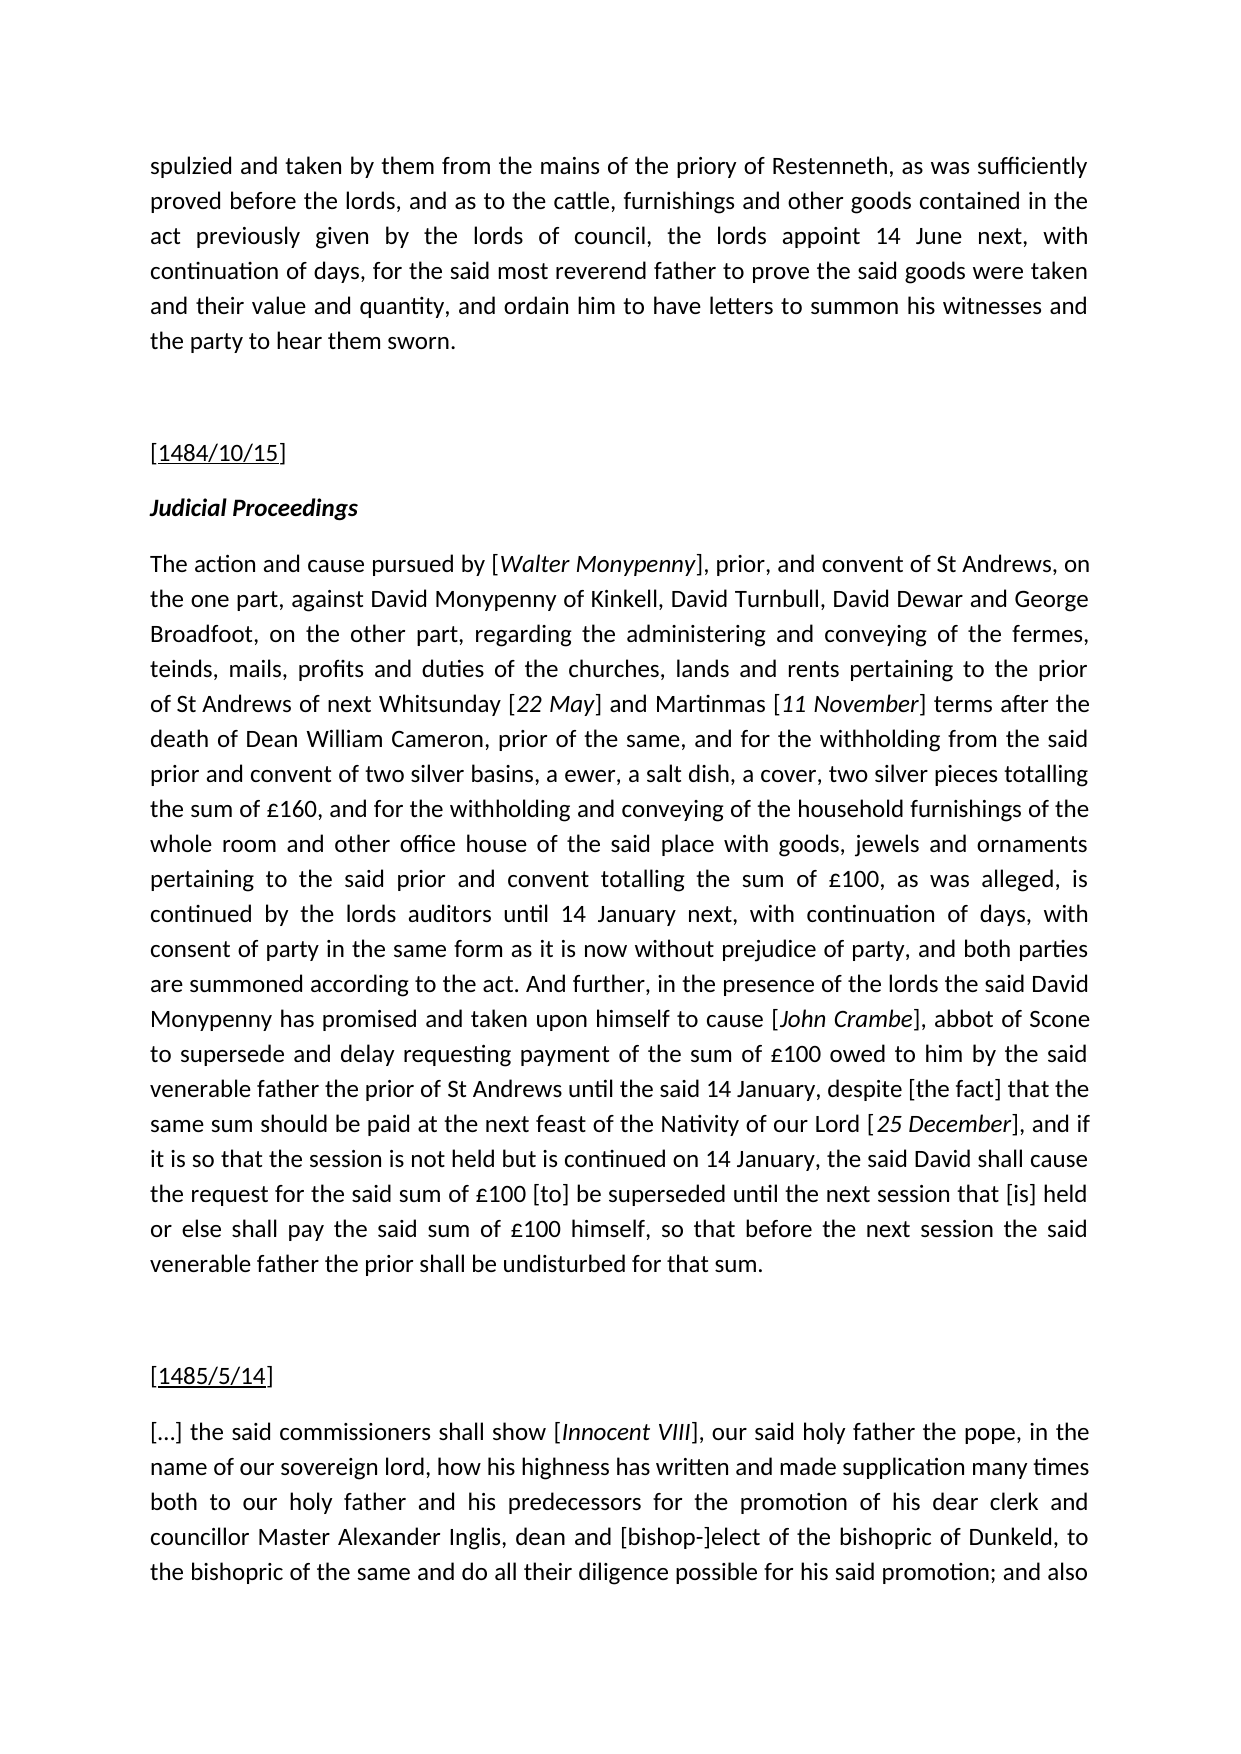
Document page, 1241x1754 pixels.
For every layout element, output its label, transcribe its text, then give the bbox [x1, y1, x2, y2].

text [150, 1416, 1090, 1586]
text The action and cause pursued by [Walter Monypenny], prior, and convent of St Andrews, on the one part, against David Monypenny of Kinkell, David Turnbull, David Dewar and George Broadfoot, on the other part, regarding the administering and conveying of the fermes, teinds, mails, profits and duties of the churches, lands and rents pertaining to the prior of St Andrews of next Whitsunday [22 May] and Martinmas [11 November] terms after the death of Dean William Cameron, prior of the same, and for the withholding from the said prior and convent of two silver basins, a ewer, a salt dish, a cover, two silver pieces totalling the sum of £160, and for the withholding and conveying of the household furnishings of the whole room and other office house of the said place with goods, jewels and ornaments pertaining to the said prior and convent totalling the sum of £100, as was alleged, is continued by the lords auditors until 14 January next, with continuation of days, with consent of party in the same form as it is now without prejudice of party, and both parties are summoned according to the act. And further, in the presence of the lords the said David Monypenny has promised and taken upon himself to cause [John Crambe], abbot of Scone to supersede and delay requesting payment of the sum of £100 owed to him by the said venerable father the prior of St Andrews until the said 14 January, despite [the fact] that the same sum should be paid at the next feast of the Nativity of our Lord [25 December], and if it is so that the session is not held but is continued on 14 January, the said David shall cause the request for the said sum of £100 [to] be superseded until the next session that [is] held or else shall pay the said sum of £100 himself, so that before the next session the said venerable father the prior shall be undisturbed for that sum. [150, 548, 1090, 1279]
text Judicial Proceedings [150, 492, 1090, 523]
text [1484/10/15] [150, 437, 1090, 467]
text [1485/5/14] [150, 1360, 1090, 1391]
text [150, 150, 1090, 356]
